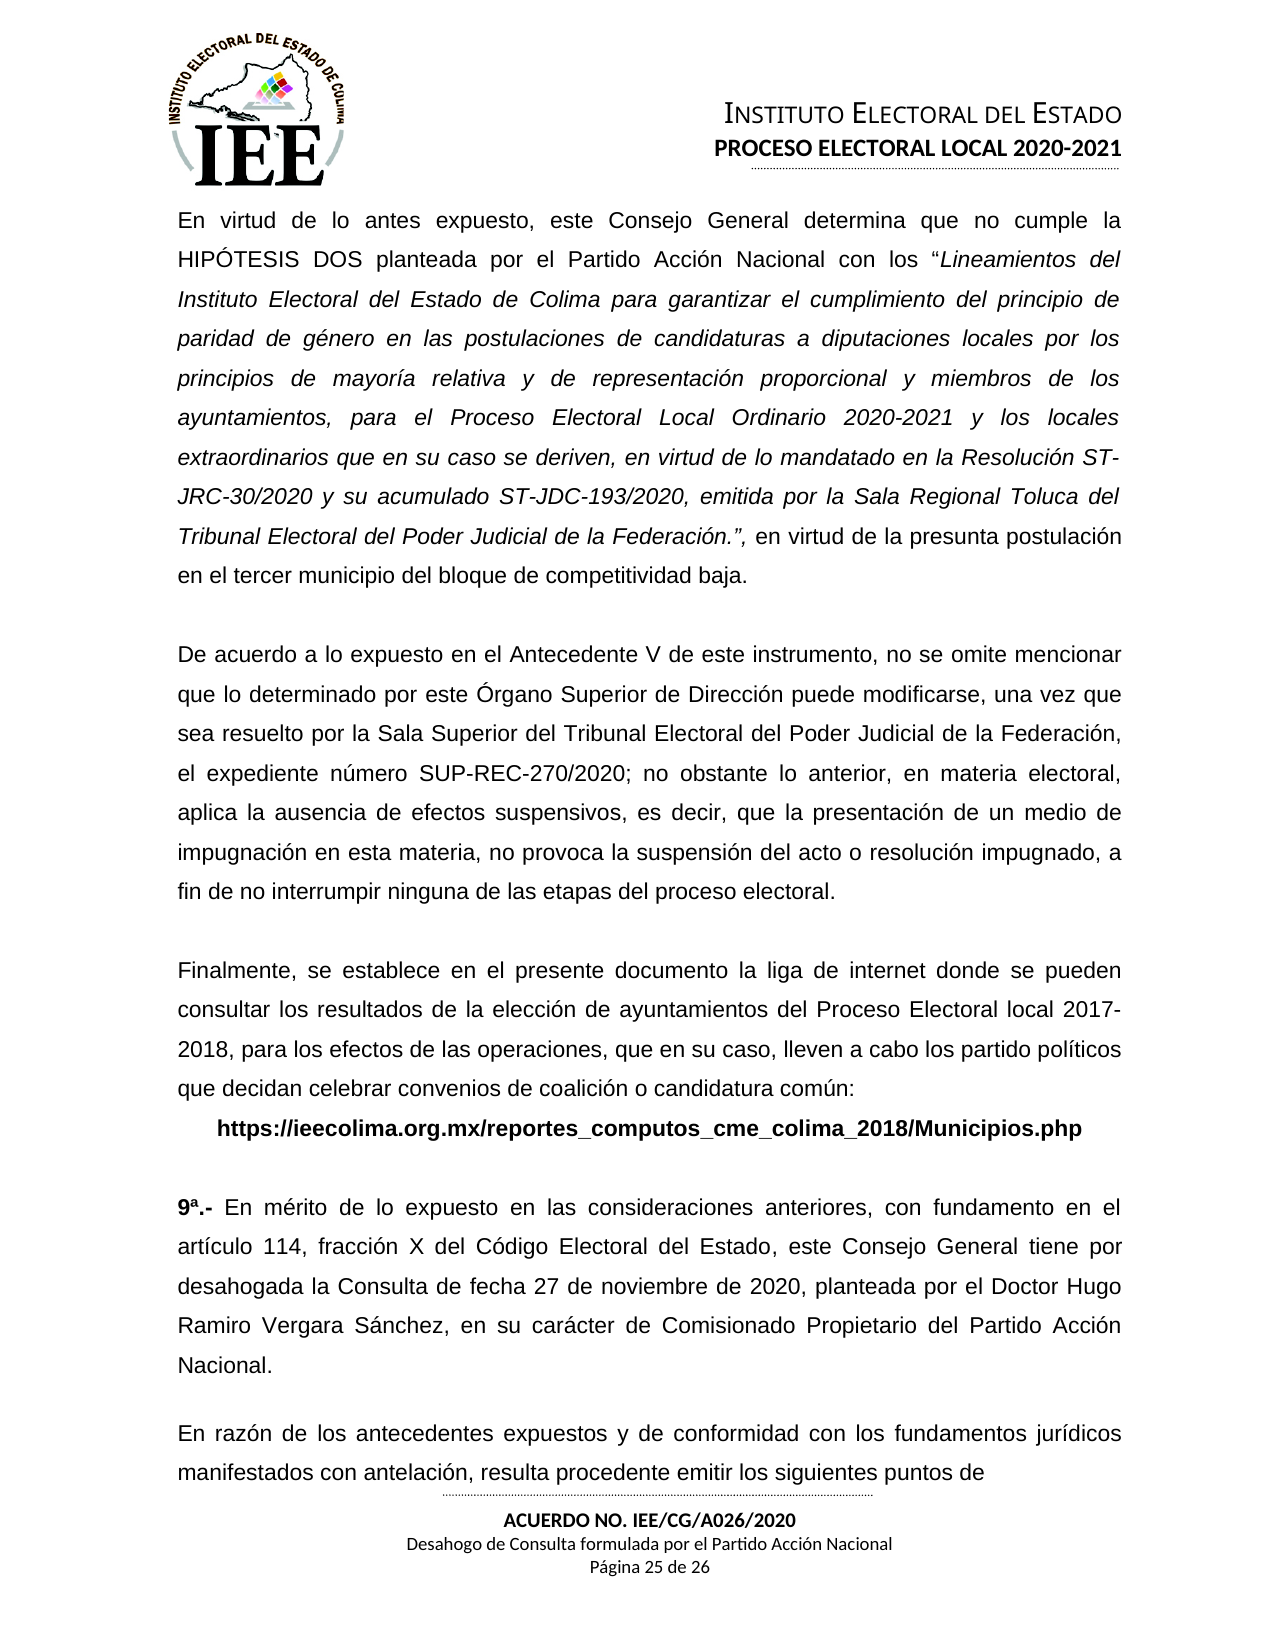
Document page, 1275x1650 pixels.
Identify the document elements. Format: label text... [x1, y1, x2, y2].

text https://ieecolima.org.mx/reportes_computos_cme_colima_2018/Municipios.php [177, 1115, 1122, 1141]
picture [168, 33, 344, 193]
text De acuerdo a lo expuesto en el Antecedente V de este instrumento, no se omite mencionar que lo determinado por este Órgano Superior de Dirección puede modificarse, una vez que sea resuelto por la Sala Superior del Tribunal Electoral del Poder Judicial de la Federación, el expediente número SUP-REC-270/2020; no obstante lo anterior, en materia electoral, aplica la ausencia de efectos suspensivos, es decir, que la presentación de un medio de impugnación en esta materia, no provoca la suspensión del acto o resolución impugnado, a fin de no interrumpir ninguna de las etapas del proceso electoral. [177, 641, 1122, 904]
text Finalmente, se establece en el presente documento la liga de internet donde se pueden consultar los resultados de la elección de ayuntamientos del Proceso Electoral local 2017-2018, para los efectos de las operaciones, que en su caso, lleven a cabo los partido políticos que decidan celebrar convenios de coalición o candidatura común: [177, 957, 1122, 1102]
text En virtud de lo antes expuesto, este Consejo General determina que no cumple la HIPÓTESIS DOS planteada por el Partido Acción Nacional con los “Lineamientos del Instituto Electoral del Estado de Colima para garantizar el cumplimiento del principio de paridad de género en las postulaciones de candidaturas a diputaciones locales por los principios de mayoría relativa y de representación proporcional y miembros de los ayuntamientos, para el Proceso Electoral Local Ordinario 2020-2021 y los locales extraordinarios que en su caso se deriven, en virtud de lo mandatado en la Resolución ST-JRC-30/2020 y su acumulado ST-JDC-193/2020, emitida por la Sala Regional Toluca del Tribunal Electoral del Poder Judicial de la Federación.”, en virtud de la presunta postulación en el tercer municipio del bloque de competitividad baja. [177, 207, 1122, 588]
text En razón de los antecedentes expuestos y de conformidad con los fundamentos jurídicos manifestados con antelación, resulta procedente emitir los siguientes puntos de [177, 1420, 1122, 1486]
text 9ª.- En mérito de lo expuesto en las consideraciones anteriores, con fundamento en el artículo 114, fracción X del Código Electoral del Estado, este Consejo General tiene por desahogada la Consulta de fecha 27 de noviembre de 2020, planteada por el Doctor Hugo Ramiro Vergara Sánchez, en su carácter de Comisionado Propietario del Partido Acción Nacional. [177, 1194, 1122, 1378]
